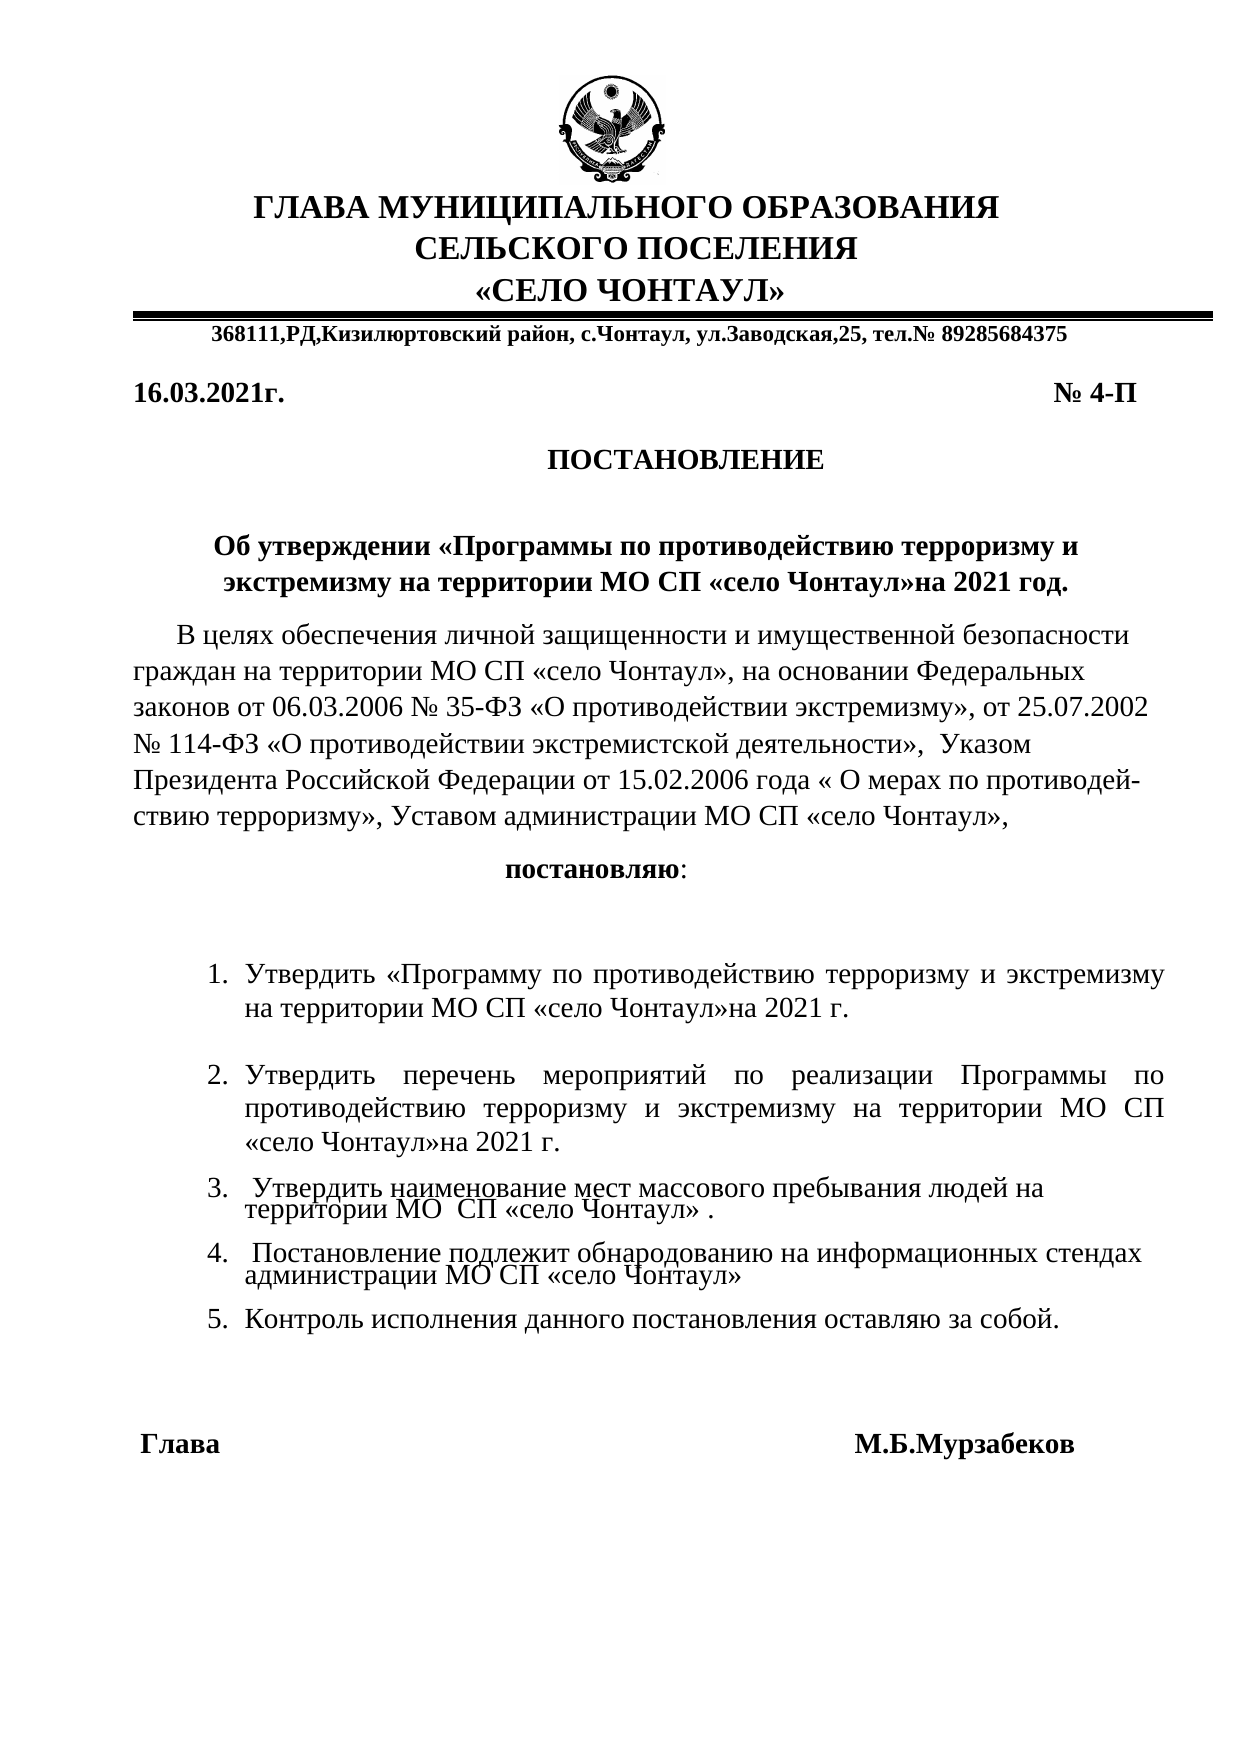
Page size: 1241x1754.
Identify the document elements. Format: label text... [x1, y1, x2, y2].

table_header 368111,РД,Кизилюртовский район, с.Чонтаул, ул.Заводская,25, тел.№ 89285684375 [133, 321, 1212, 375]
text ПОСТАНОВЛЕНИЕ [133, 442, 1165, 476]
list Постановление подлежит обнародованию на информационных стендах администрации МО СП «село Чонтаул» [207, 1245, 1165, 1289]
text ГЛАВА МУНИЦИПАЛЬНОГО ОБРАЗОВАНИЯ [133, 187, 1165, 225]
list Контроль исполнения данного постановления оставляю за собой. [207, 1301, 1165, 1335]
list Утвердить перечень мероприятий по реализации Программы по противодействию терроризму и экстремизму на территории МО СП «село Чонтаул»на 2021 г. [207, 1057, 1165, 1158]
list Утвердить «Программу по противодействию терроризму и экстремизму на территории МО СП «село Чонтаул»на 2021 г. [207, 956, 1165, 1023]
text постановляю: [133, 851, 1159, 884]
text В целях обеспечения личной защищенности и имущественной безопасности граждан на территории МО СП «село Чонтаул», на основании Федеральных законов от 06.03.2006 № 35-ФЗ «О противодействии экстремизму», от 25.07.2002 № 114-ФЗ «О противодействии экстремистской деятельности», Указом Президента Российской Федерации от 15.02.2006 года « О мерах по противодей-ствию терроризму», Уставом администрации МО СП «село Чонтаул», [133, 617, 1159, 832]
text СЕЛЬСКОГО ПОСЕЛЕНИЯ [133, 228, 1165, 267]
text Глава М.Б.Мурзабеков [133, 1426, 1165, 1460]
picture [558, 75, 666, 185]
list Утвердить наименование мест массового пребывания людей на территории МО СП «село Чонтаул» . [207, 1179, 1165, 1223]
text «СЕЛО ЧОНТАУЛ» [133, 270, 1165, 308]
text 16.03.2021г. № 4-П [133, 375, 1165, 408]
text Об утверждении «Программы по противодействию терроризму и экстремизму на территории МО СП «село Чонтаул»на 2021 год. [133, 528, 1159, 598]
